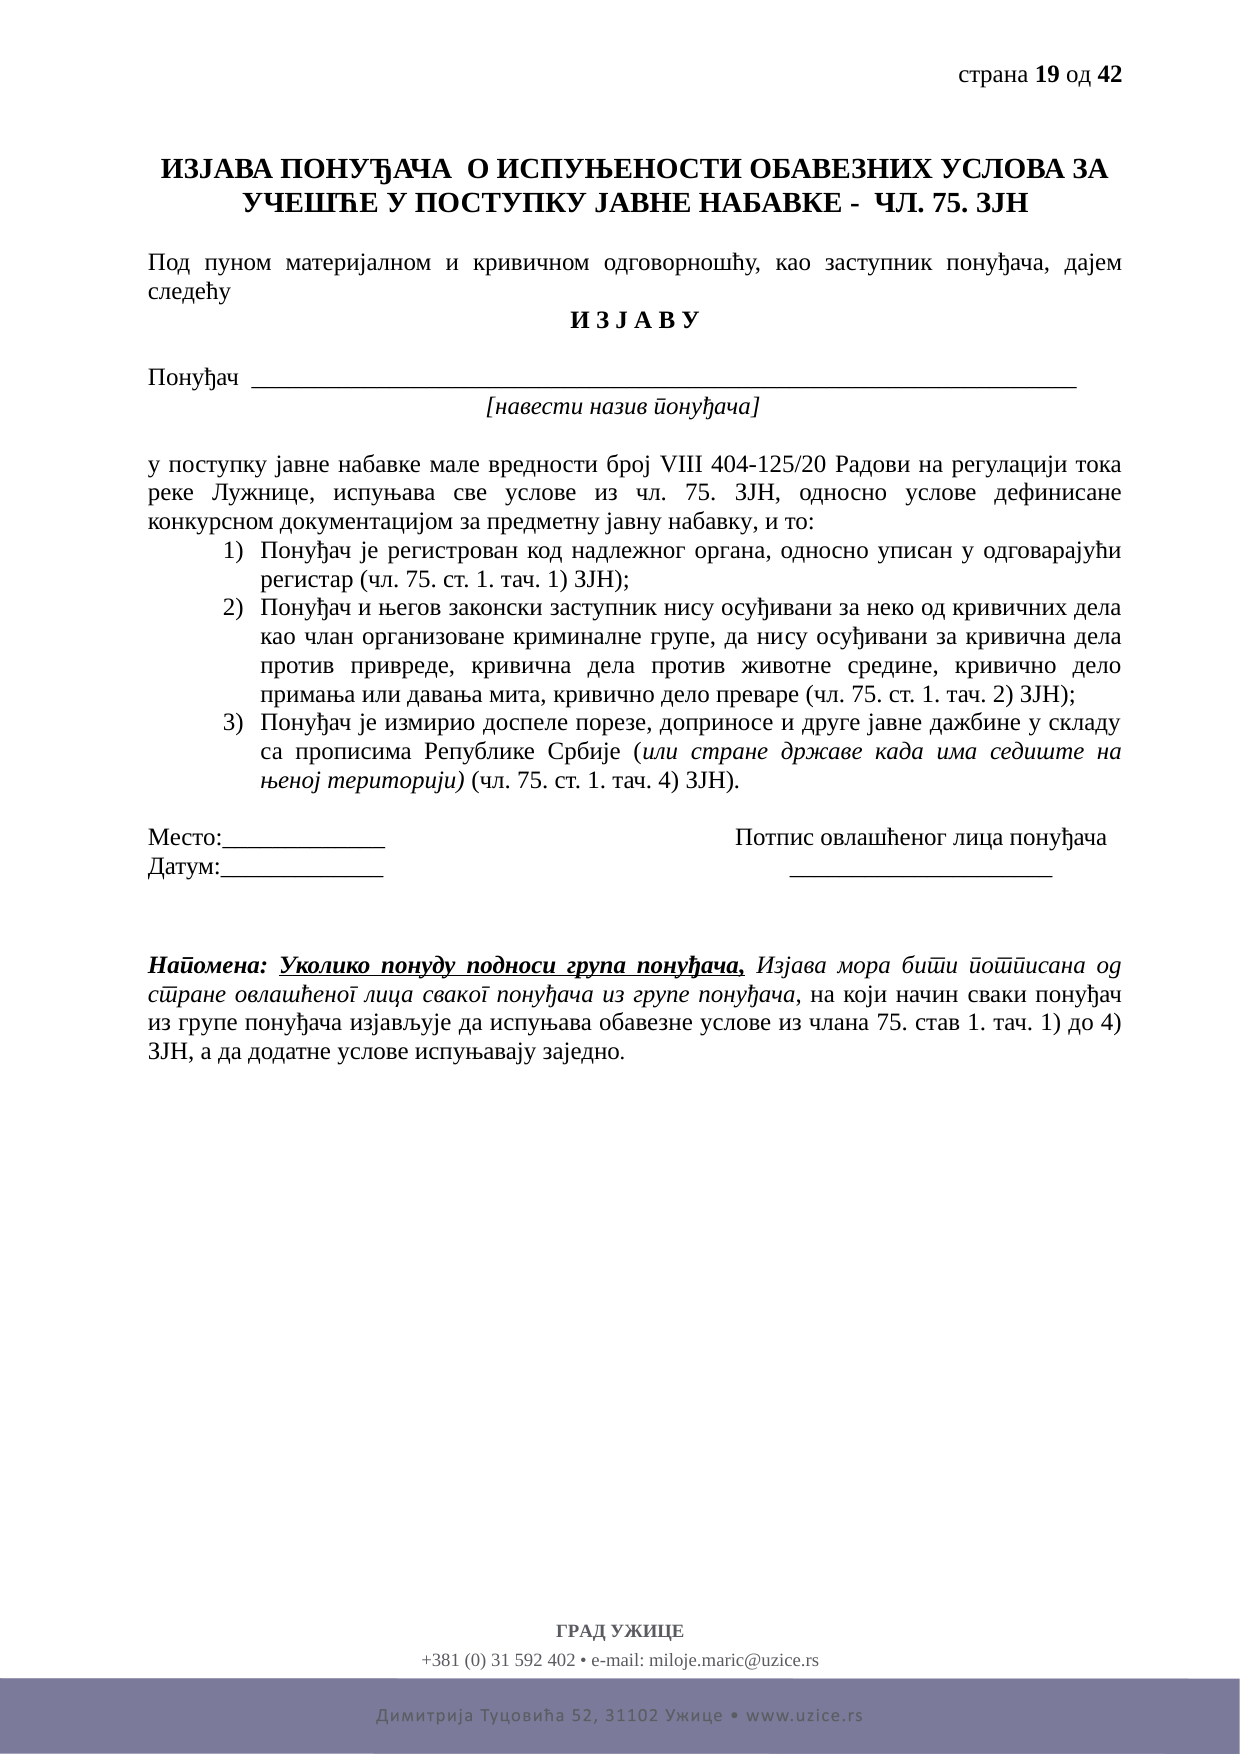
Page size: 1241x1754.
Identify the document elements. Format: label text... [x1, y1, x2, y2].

text у поступку јавне набавке мале вредности број VIII 404-125/20 Радови на регулацији тока реке Лужнице, испуњава све услове из чл. 75. ЗЈН, односно услове дефинисане конкурсном документацијом за предметну јавну набавку, и то: [148, 449, 1122, 535]
text ИЗЈАВА ПОНУЂАЧА О ИСПУЊЕНОСТИ ОБАВЕЗНИХ УСЛОВА ЗА УЧЕШЋЕ У ПОСТУПКУ ЈАВНЕ НАБАВКЕ - ЧЛ. 75. ЗЈН [148, 152, 1122, 219]
picture [0, 1677, 1240, 1754]
list Понуђач је регистрован код надлежног органа, односно уписан у одговарајући регистар (чл. 75. ст. 1. тач. 1) ЗЈН); [223, 535, 1122, 592]
list Понуђач је измирио доспеле порезе, доприносе и друге јавне дажбине у складу са прописима Републике Србије (или стране државе када има седиште на њеној територији) (чл. 75. ст. 1. тач. 4) ЗЈН). [223, 707, 1122, 794]
text Датум:_____________ _____________________ [148, 851, 1122, 880]
list Понуђач и његов законски заступник нису осуђивани за неко од кривичних дела као члан организоване криминалне групе, да нису осуђивани за кривична дела против привреде, кривична дела против животне средине, кривично дело примања или давања мита, кривично дело преваре (чл. 75. ст. 1. тач. 2) ЗЈН); [223, 592, 1122, 707]
text Место:_____________ Потпис овлашћеног лица понуђача [148, 822, 1122, 851]
text Понуђач __________________________________________________________________ [148, 362, 1122, 391]
text Напомена: Уколико понуду подноси група понуђача, Изјава мора бити потписана од стране овлашћеног лица сваког понуђача из групе понуђача, на који начин сваки понуђач из групе понуђача изјављује да испуњава обавезне услове из члана 75. став 1. тач. 1) до 4) ЗЈН, а да додатне услове испуњавају заједно. [148, 950, 1122, 1065]
text [навести назив понуђача] [148, 391, 1122, 420]
text Под пуном материјалном и кривичном одговорношћу, као заступник понуђача, дајем следећу [148, 247, 1122, 305]
text И З Ј А В У [148, 305, 1122, 334]
